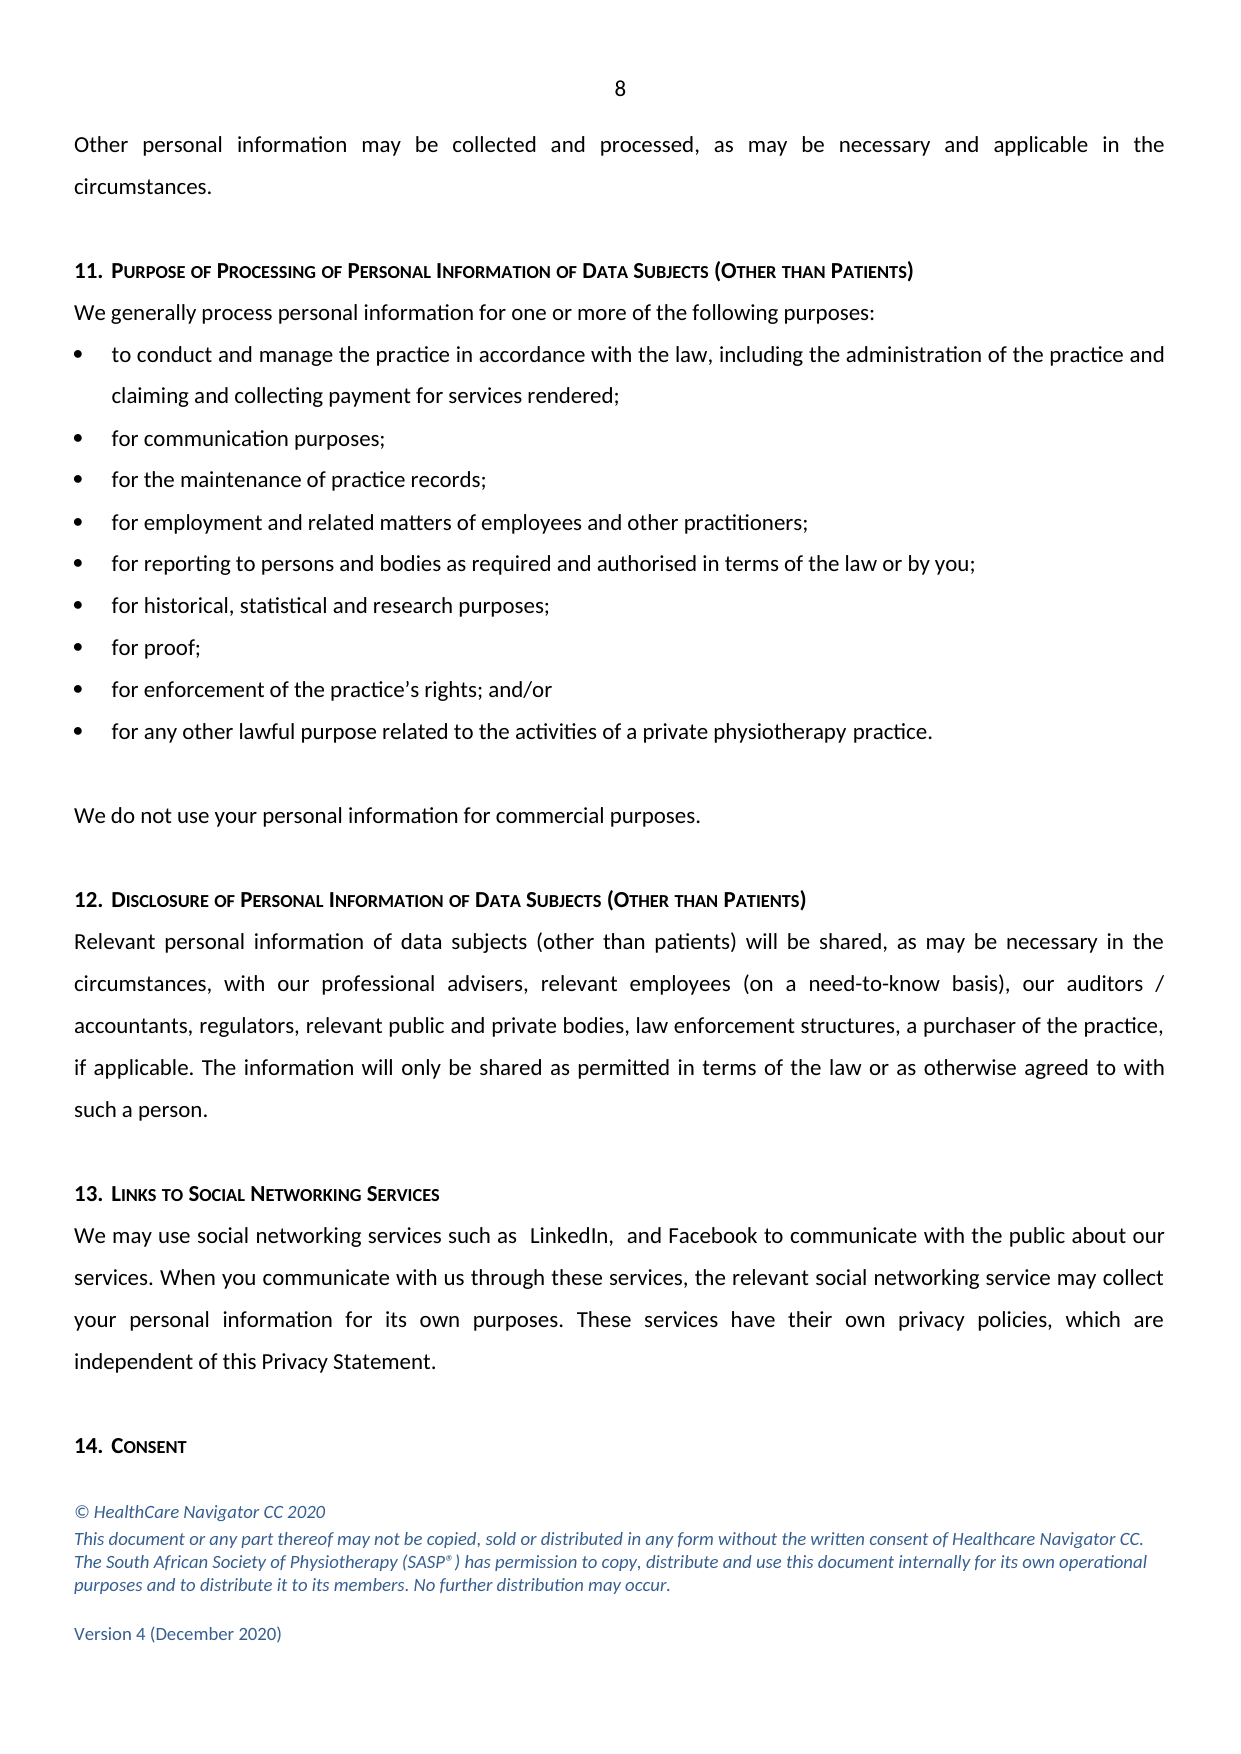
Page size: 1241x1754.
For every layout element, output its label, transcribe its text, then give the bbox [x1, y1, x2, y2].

list for historical, statistical and research purposes; [74, 592, 1167, 619]
text We do not use your personal information for commercial purposes. [74, 801, 1167, 829]
text We may use social networking services such as LinkedIn, and Facebook to communicate with the public about our services. When you communicate with us through these services, the relevant social networking service may collect your personal information for its own purposes. These services have their own privacy policies, which are independent of this Privacy Statement. [74, 1221, 1167, 1375]
list for proof; [74, 633, 1167, 662]
text We generally process personal information for one or more of the following purposes: [74, 298, 1167, 326]
subtitle Consent [74, 1431, 1167, 1459]
list for any other lawful purpose related to the activities of a private physiotherapy practice. [74, 717, 1167, 746]
text Other personal information may be collected and processed, as may be necessary and applicable in the circumstances. [74, 130, 1167, 200]
list for communication purposes; [74, 424, 1167, 452]
list for reporting to persons and bodies as required and authorised in terms of the law or by you; [74, 549, 1167, 578]
subtitle Links to Social Networking Services [74, 1179, 1167, 1207]
list for employment and related matters of employees and other practitioners; [74, 508, 1167, 536]
list for enforcement of the practice’s rights; and/or [74, 676, 1167, 703]
subtitle Purpose of Processing of Personal Information of Data Subjects (Other than Patients) [74, 256, 1167, 284]
text Relevant personal information of data subjects (other than patients) will be shared, as may be necessary in the circumstances, with our professional advisers, relevant employees (on a need-to-know basis), our auditors / accountants, regulators, relevant public and private bodies, law enforcement structures, a purchaser of the practice, if applicable. The information will only be shared as permitted in terms of the law or as otherwise agreed to with such a person. [74, 927, 1167, 1123]
list for the maintenance of practice records; [74, 466, 1167, 494]
subtitle Disclosure of Personal Information of Data Subjects (Other than Patients) [74, 885, 1167, 913]
list to conduct and manage the practice in accordance with the law, including the administration of the practice and claiming and collecting payment for services rendered; [74, 340, 1167, 410]
